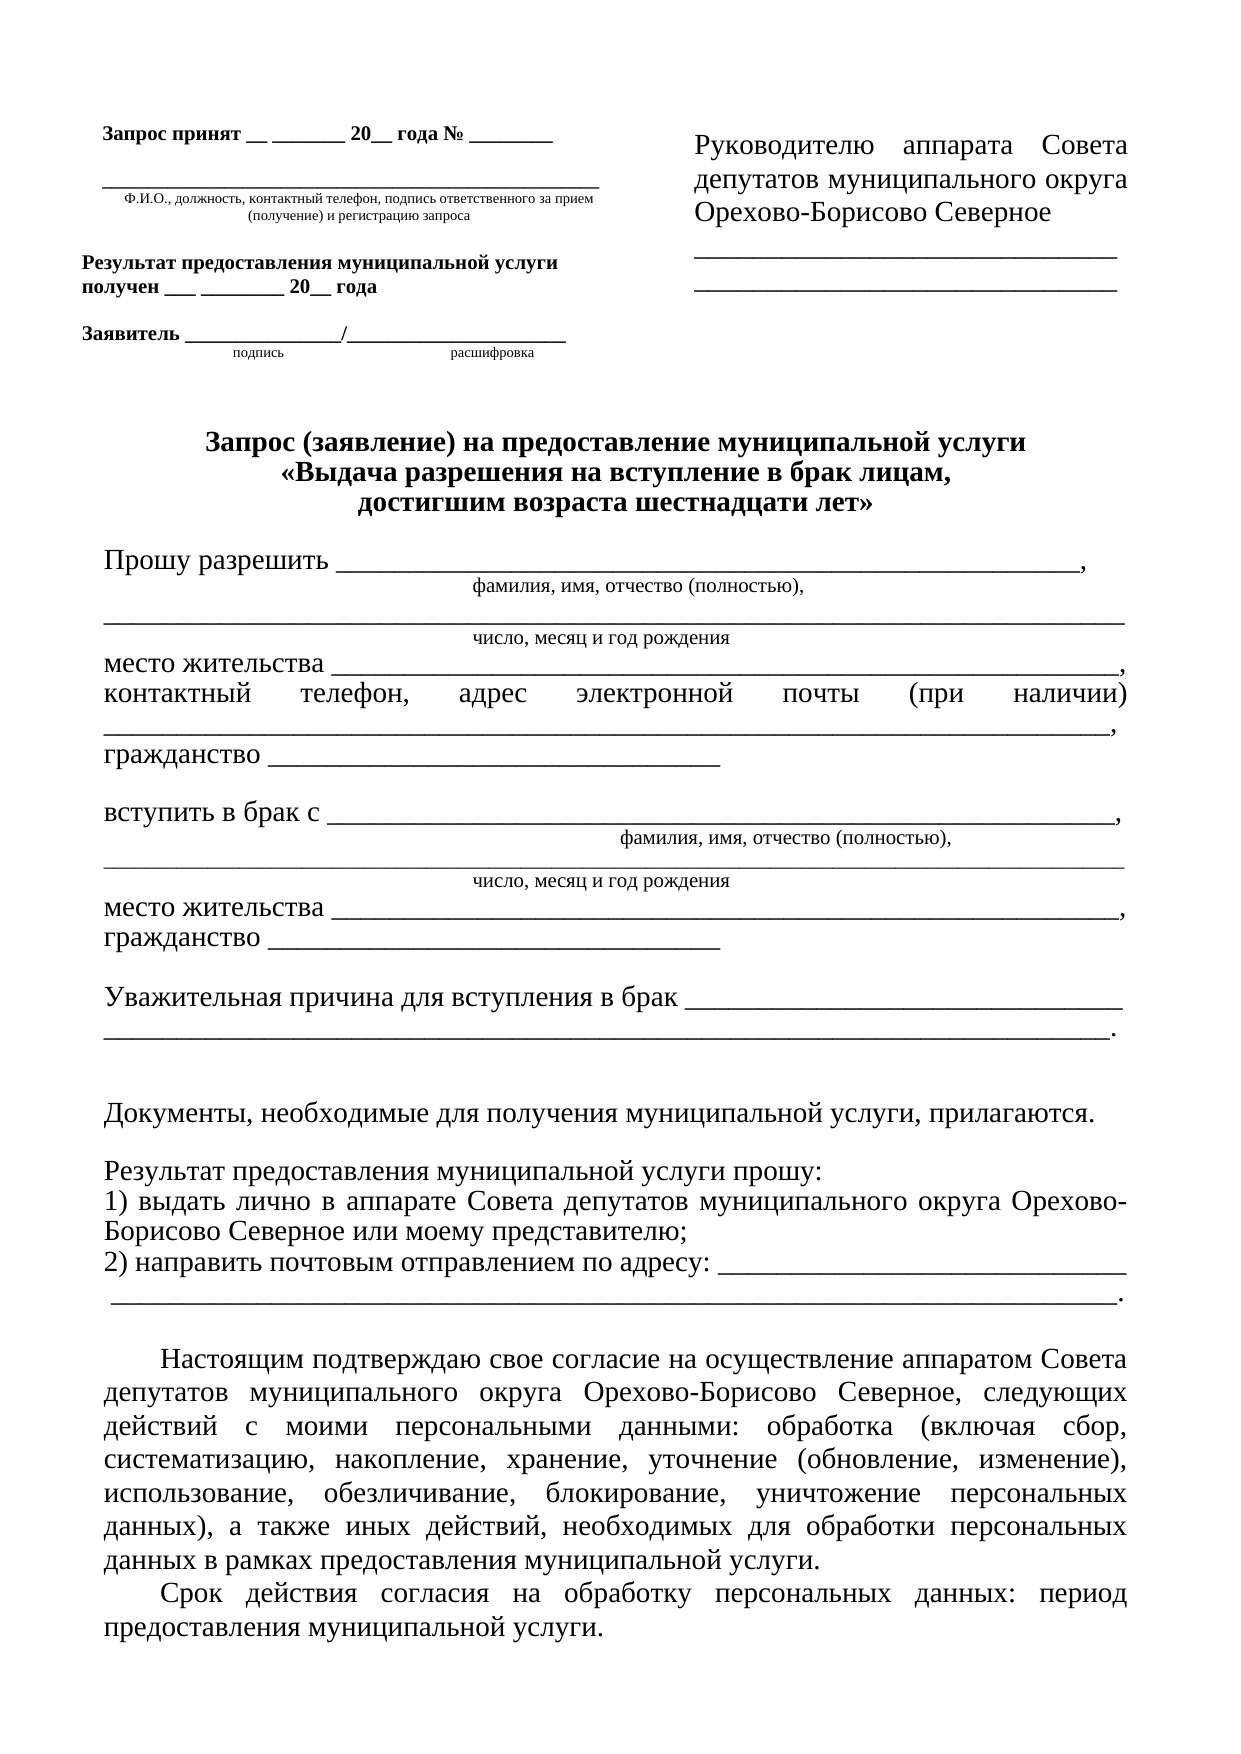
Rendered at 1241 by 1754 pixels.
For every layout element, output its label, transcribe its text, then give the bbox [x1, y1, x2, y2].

text 1) выдать лично в аппарате Совета депутатов муниципального округа Орехово-Борисово Северное или моему представителю; [103, 1187, 1128, 1247]
text 2) направить почтовым отправлением по адресу: ____________________________ [103, 1247, 1128, 1277]
text место жительства ______________________________________________________, [103, 892, 1128, 922]
text Настоящим подтверждаю свое согласие на осуществление аппаратом Совета депутатов муниципального округа Орехово-Борисово Северное, следующих действий с моими персональными данными: обработка (включая сбор, систематизацию, накопление, хранение, уточнение (обновление, изменение), использование, обезличивание, блокирование, уничтожение персональных данных), а также иных действий, необходимых для обработки персональных данных в рамках предоставления муниципальной услуги. [103, 1341, 1128, 1576]
text контактный телефон, адрес электронной почты (при наличии) _____________________________________________________________________, [103, 679, 1128, 739]
text _____________________________________________________________________. [103, 1277, 1128, 1307]
text Срок действия согласия на обработку персональных данных: период предоставления муниципальной услуги. [103, 1576, 1128, 1643]
text фамилия, имя, отчество (полностью), [398, 575, 1128, 597]
text __________________________________________________________ [694, 228, 1128, 295]
text вступить в брак с ______________________________________________________, [103, 797, 1128, 827]
text фамилия, имя, отчество (полностью), [325, 827, 1128, 849]
text __________________________________________________________________________________________________ [103, 849, 1128, 870]
text гражданство _______________________________ [103, 739, 1128, 769]
text место жительства ______________________________________________________, [103, 649, 1128, 679]
text «Выдача разрешения на вступление в брак лицам, [103, 457, 1128, 487]
text _____________________________________________________________________. [103, 1012, 1128, 1042]
text Документы, необходимые для получения муниципальной услуги, прилагаются. [103, 1098, 1128, 1129]
text Результат предоставления муниципальной услуги прошу: [103, 1157, 1128, 1187]
text Уважительная причина для вступления в брак ______________________________ [103, 982, 1128, 1012]
text достигшим возраста шестнадцати лет» [103, 487, 1128, 517]
text гражданство _______________________________ [103, 922, 1128, 952]
text Запрос (заявление) на предоставление муниципальной услуги [103, 427, 1128, 457]
text ______________________________________________________________________ [103, 597, 1128, 627]
text Руководителю аппарата Совета депутатов муниципального округа Орехово-Борисово Северное [694, 127, 1128, 228]
text Прошу разрешить ___________________________________________________, [103, 545, 1128, 575]
text число, месяц и год рождения [103, 627, 1128, 649]
text число, месяц и год рождения [103, 870, 1128, 892]
